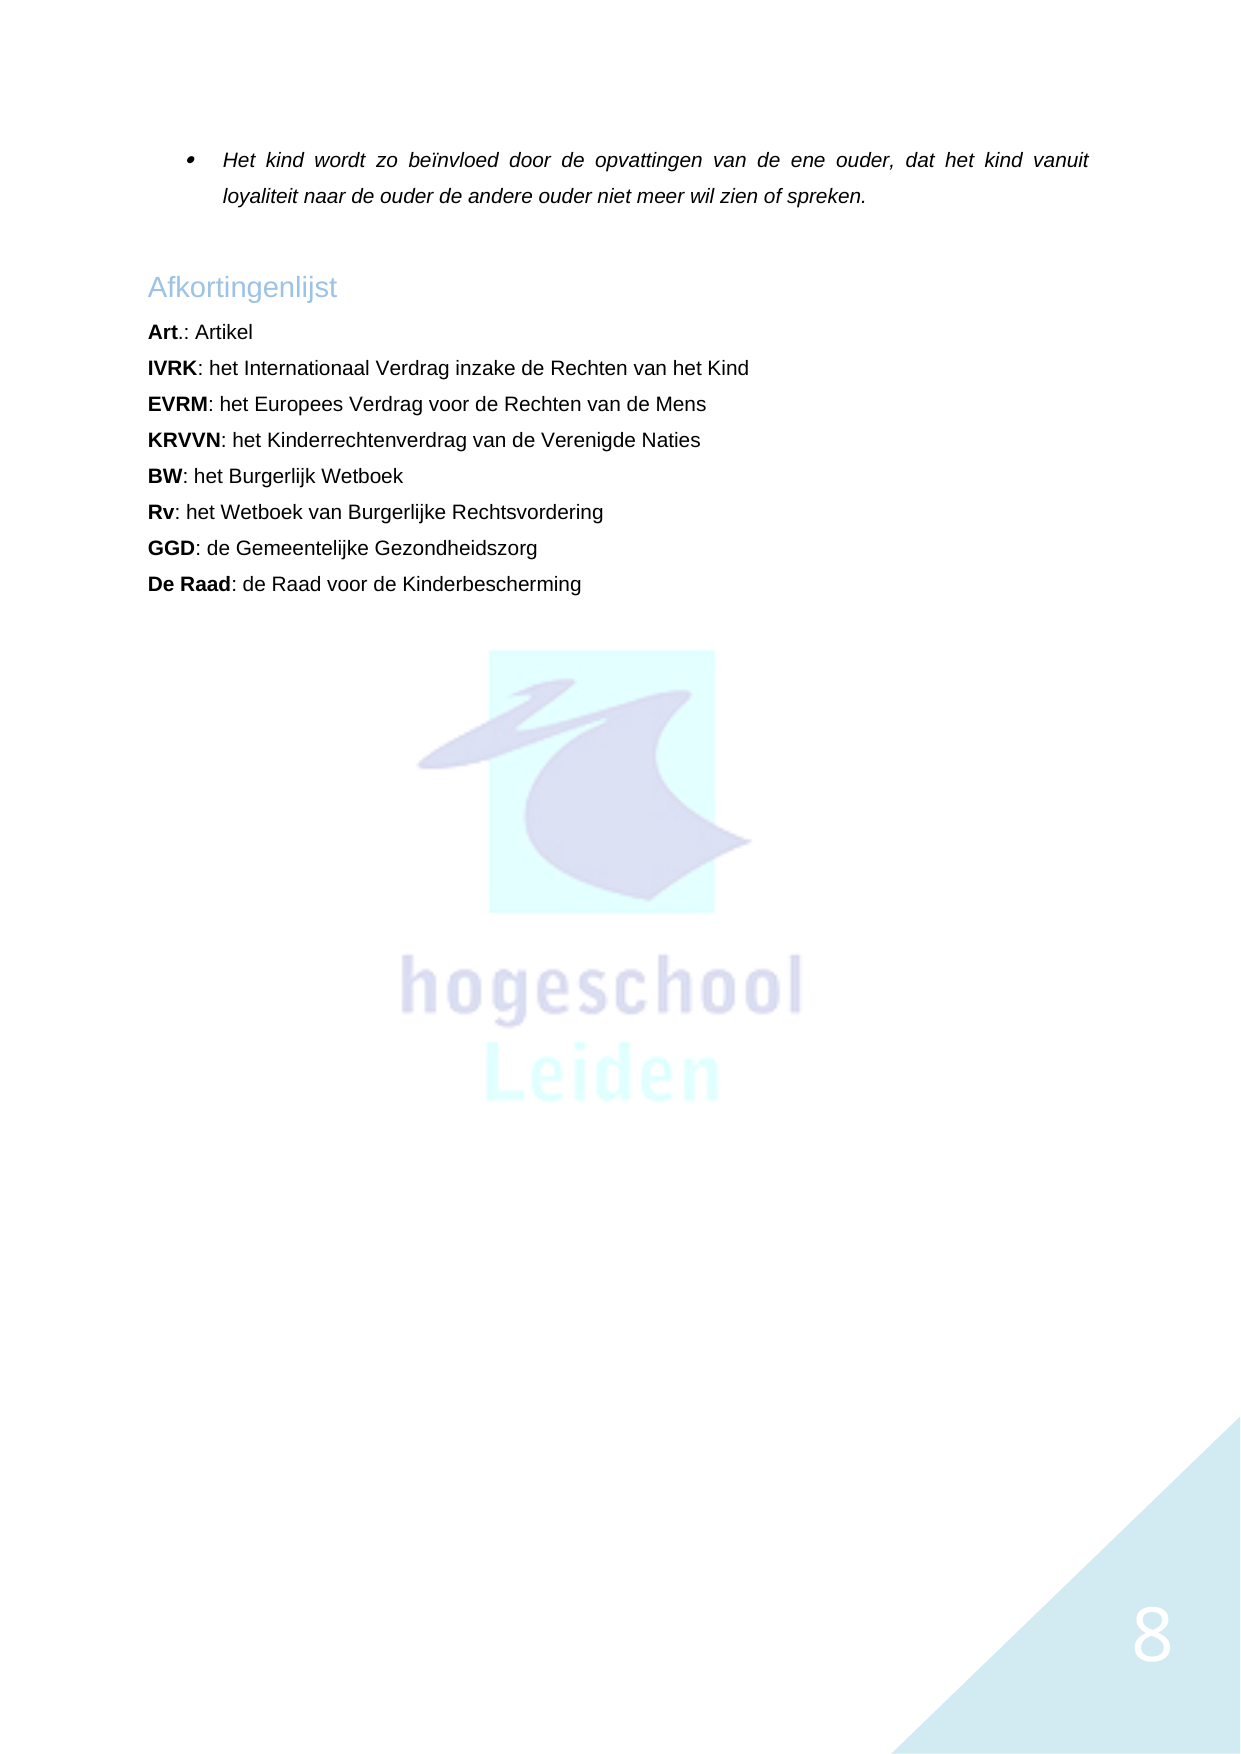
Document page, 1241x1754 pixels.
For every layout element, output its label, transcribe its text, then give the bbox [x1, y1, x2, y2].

text KRVVN: het Kinderrechtenverdrag van de Verenigde Naties [148, 428, 1093, 452]
text BW: het Burgerlijk Wetboek [148, 464, 1093, 488]
text GGD: de Gemeentelijke Gezondheidszorg [148, 536, 1093, 560]
text Art.: Artikel [148, 320, 1093, 344]
text De Raad: de Raad voor de Kinderbescherming [148, 572, 1093, 596]
text Rv: het Wetboek van Burgerlijke Rechtsvordering [148, 500, 1093, 524]
text Afkortingenlijst [148, 270, 1093, 303]
text IVRK: het Internationaal Verdrag inzake de Rechten van het Kind [148, 356, 1093, 380]
list Het kind wordt zo beïnvloed door de opvattingen van de ene ouder, dat het kind vanuit loyaliteit naar de ouder de andere ouder niet meer wil zien of spreken. [185, 148, 1093, 208]
text EVRM: het Europees Verdrag voor de Rechten van de Mens [148, 392, 1093, 416]
